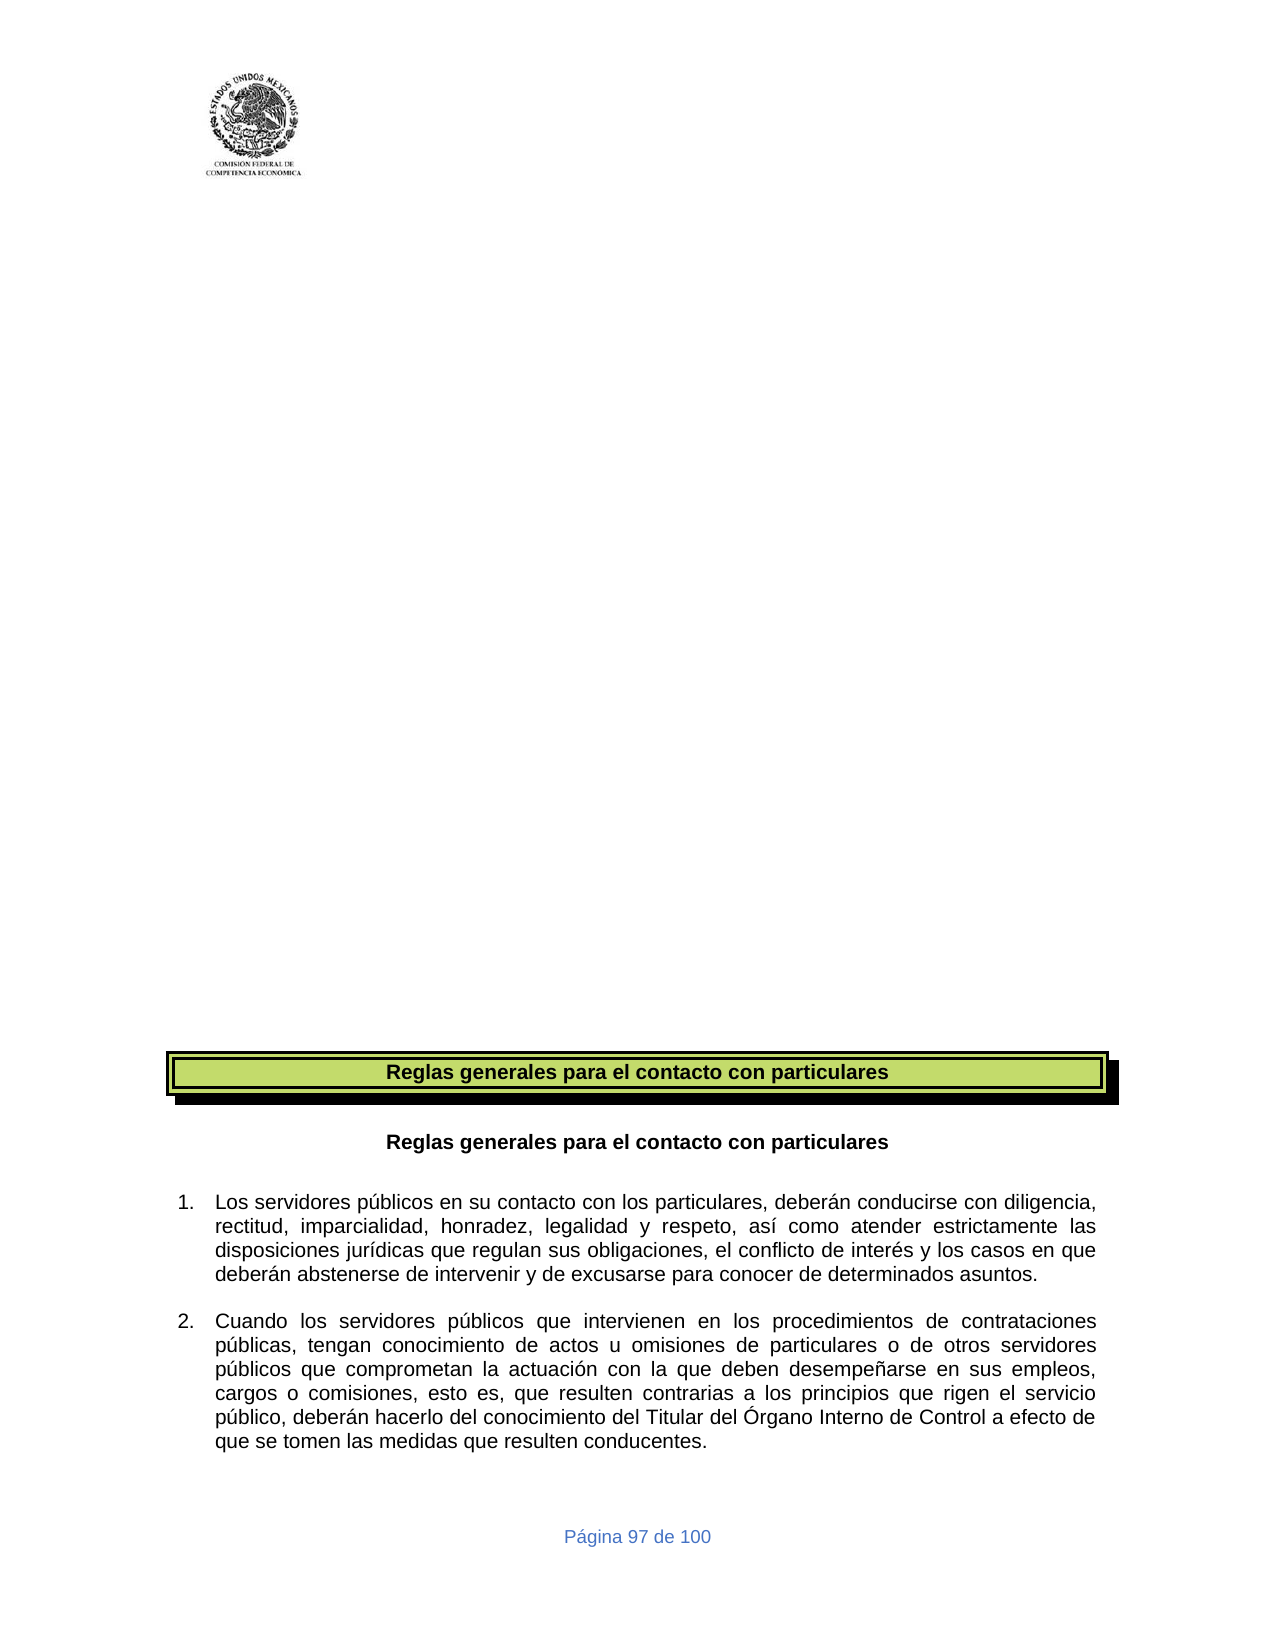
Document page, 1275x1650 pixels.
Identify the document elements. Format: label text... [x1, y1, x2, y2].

text Reglas generales para el contacto con particulares [177, 1129, 1098, 1155]
text Reglas generales para el contacto con particulares [169, 1054, 1106, 1093]
list Los servidores públicos en su contacto con los particulares, deberán conducirse con diligencia, rectitud, imparcialidad, honradez, legalidad y respeto, así como atender estrictamente las disposiciones jurídicas que regulan sus obligaciones, el conflicto de interés y los casos en que deberán abstenerse de intervenir y de excusarse para conocer de determinados asuntos. [177, 1189, 1098, 1285]
picture [188, 73, 322, 179]
list Cuando los servidores públicos que intervienen en los procedimientos de contrataciones públicas, tengan conocimiento de actos u omisiones de particulares o de otros servidores públicos que comprometan la actuación con la que deben desempeñarse en sus empleos, cargos o comisiones, esto es, que resulten contrarias a los principios que rigen el servicio público, deberán hacerlo del conocimiento del Titular del Órgano Interno de Control a efecto de que se tomen las medidas que resulten conducentes. [177, 1309, 1098, 1453]
